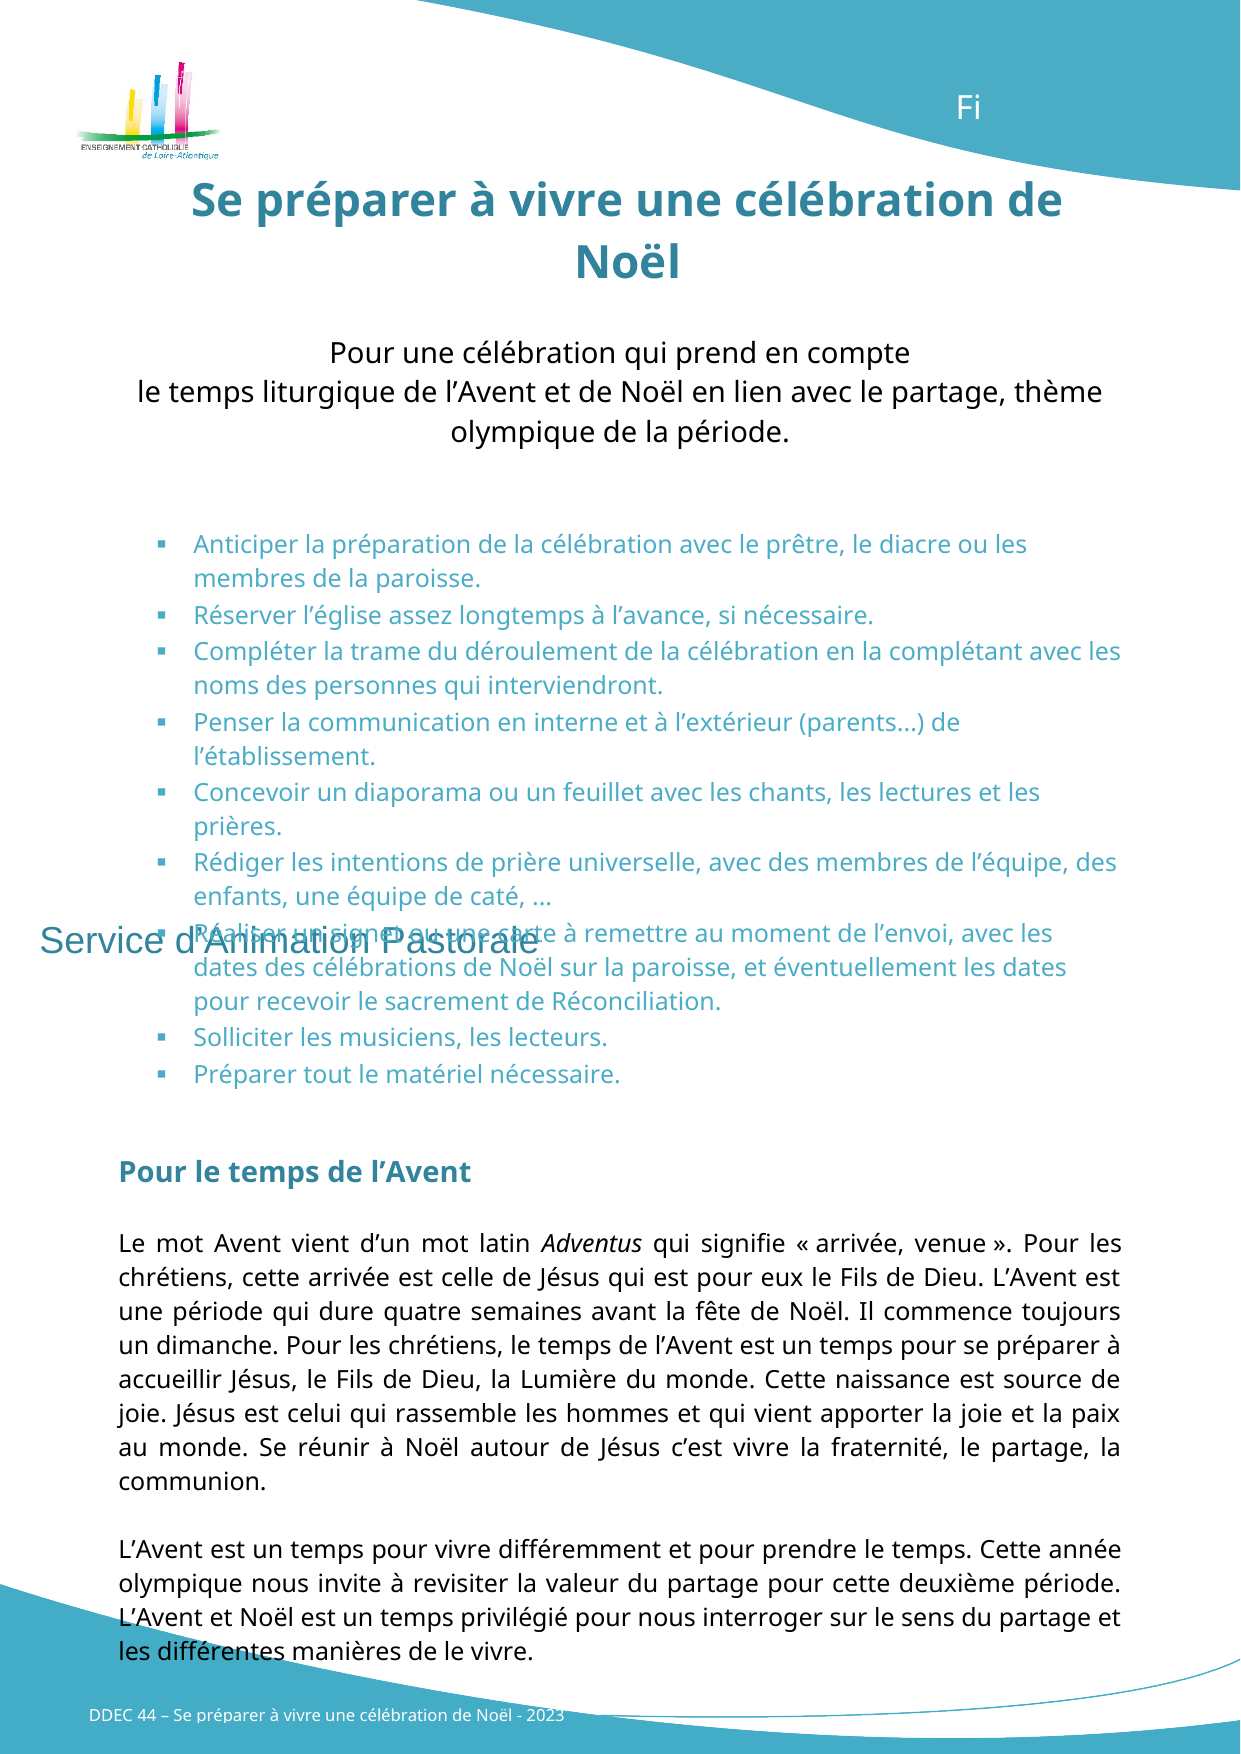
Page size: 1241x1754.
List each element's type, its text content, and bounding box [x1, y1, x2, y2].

list Compléter la trame du déroulement de la célébration en la complétant avec les noms des personnes qui interviendront. [156, 634, 1122, 702]
text Pour le temps de l’Avent [118, 1151, 1122, 1191]
text Se préparer à vivre une célébration de Noël [133, 167, 1122, 332]
list Solliciter les musiciens, les lecteurs. [156, 1020, 1122, 1054]
text L’Avent est un temps pour vivre différemment et pour prendre le temps. Cette année olympique nous invite à revisiter la valeur du partage pour cette deuxième période. L’Avent et Noël est un temps privilégié pour nous interroger sur le sens du partage et les différentes manières de le vivre. [118, 1532, 1122, 1668]
text le temps liturgique de l’Avent et de Noël en lien avec le partage, thème olympique de la période. [118, 372, 1122, 451]
list Réserver l’église assez longtemps à l’avance, si nécessaire. [156, 597, 1122, 631]
list Penser la communication en interne et à l’extérieur (parents...) de l’établissement. [156, 704, 1122, 772]
picture [0, 1574, 1241, 1754]
picture [75, 62, 221, 160]
list Concevoir un diaporama ou un feuillet avec les chants, les lectures et les prières. [156, 774, 1122, 843]
list Préparer tout le matériel nécessaire. [156, 1056, 1122, 1090]
list Anticiper la préparation de la célébration avec le prêtre, le diacre ou les membres de la paroisse. [156, 527, 1122, 595]
text Le mot Avent vient d’un mot latin Adventus qui signifie « arrivée, venue ». Pour les chrétiens, cette arrivée est celle de Jésus qui est pour eux le Fils de Dieu. L’Avent est une période qui dure quatre semaines avant la fête de Noël. Il commence toujours un dimanche. Pour les chrétiens, le temps de l’Avent est un temps pour se préparer à accueillir Jésus, le Fils de Dieu, la Lumière du monde. Cette naissance est source de joie. Jésus est celui qui rassemble les hommes et qui vient apporter la joie et la paix au monde. Se réunir à Noël autour de Jésus c’est vivre la fraternité, le partage, la communion. [118, 1225, 1122, 1498]
text Pour une célébration qui prend en compte [118, 332, 1122, 372]
list Réaliser un signet ou une carte à remettre au moment de l’envoi, avec les dates des célébrations de Noël sur la paroisse, et éventuellement les dates pour recevoir le sacrement de Réconciliation. [156, 915, 1122, 1018]
list Rédiger les intentions de prière universelle, avec des membres de l’équipe, des enfants, une équipe de caté, ... [156, 845, 1122, 913]
